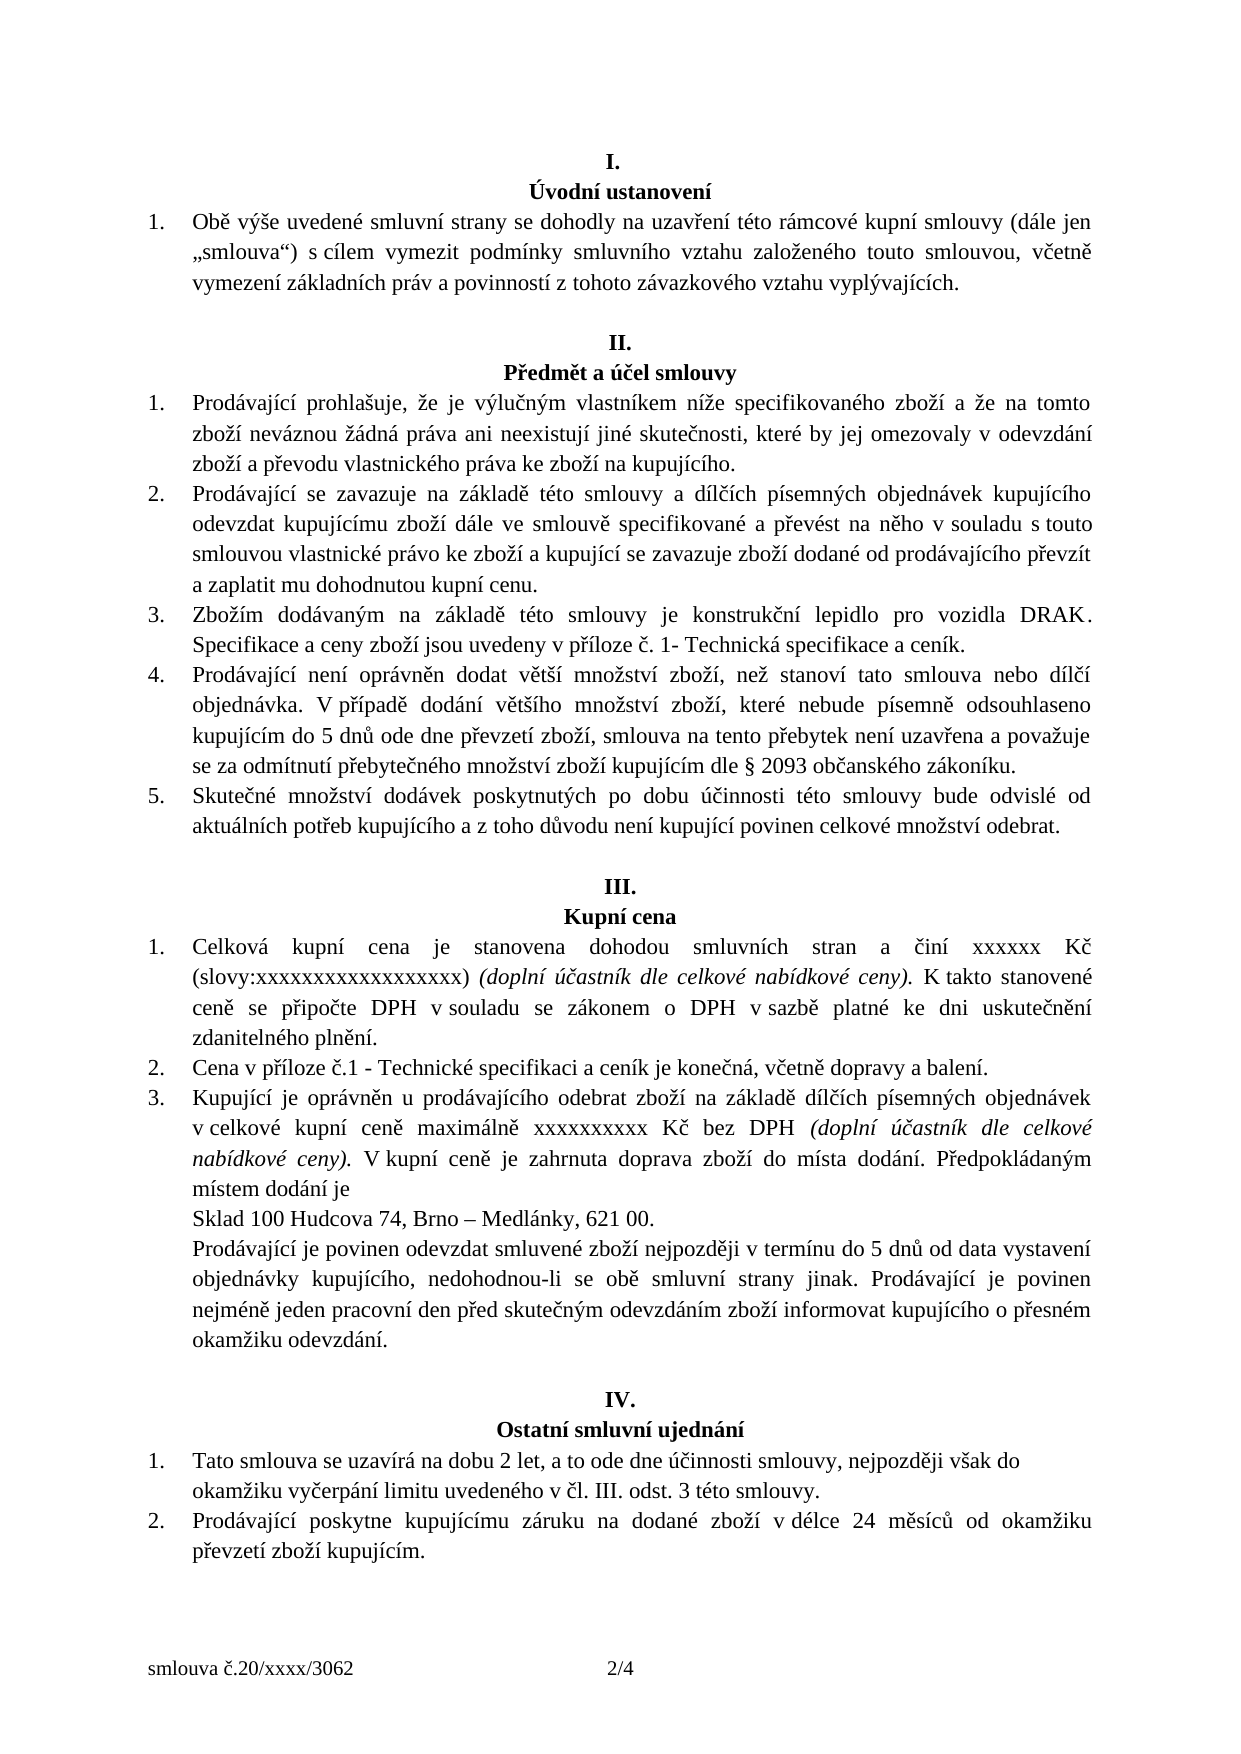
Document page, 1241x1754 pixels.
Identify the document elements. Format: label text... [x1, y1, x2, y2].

list Cena v příloze č.1 - Technické specifikaci a ceník je konečná, včetně dopravy a balení. [148, 1054, 1092, 1080]
text Sklad 100 Hudcova 74, Brno – Medlánky, 621 00. [148, 1205, 1092, 1231]
list Tato smlouva se uzavírá na dobu 2 let, a to ode dne účinnosti smlouvy, nejpozději však do okamžiku vyčerpání limitu uvedeného v čl. III. odst. 3 této smlouvy. [148, 1447, 1092, 1503]
list Prodávající prohlašuje, že je výlučným vlastníkem níže specifikovaného zboží a že na tomto zboží neváznou žádná práva ani neexistují jiné skutečnosti, které by jej omezovaly v odevzdání zboží a převodu vlastnického práva ke zboží na kupujícího. [148, 389, 1092, 476]
text Předmět a účel smlouvy [148, 359, 1092, 386]
list Celková kupní cena je stanovena dohodou smluvních stran a činí xxxxxx Kč (slovy:xxxxxxxxxxxxxxxxxx) (doplní účastník dle celkové nabídkové ceny). K takto stanovené ceně se připočte DPH v souladu se zákonem o DPH v sazbě platné ke dni uskutečnění zdanitelného plnění. [148, 933, 1092, 1050]
text Úvodní ustanovení [148, 178, 1092, 204]
list Obě výše uvedené smluvní strany se dohodly na uzavření této rámcové kupní smlouvy (dále jen „smlouva“) s cílem vymezit podmínky smluvního vztahu založeného touto smlouvou, včetně vymezení základních práv a povinností z tohoto závazkového vztahu vyplývajících. [148, 208, 1092, 295]
list Prodávající poskytne kupujícímu záruku na dodané zboží v délce 24 měsíců od okamžiku převzetí zboží kupujícím. [148, 1507, 1092, 1564]
list Prodávající se zavazuje na základě této smlouvy a dílčích písemných objednávek kupujícího odevzdat kupujícímu zboží dále ve smlouvě specifikované a převést na něho v souladu s touto smlouvou vlastnické právo ke zboží a kupující se zavazuje zboží dodané od prodávajícího převzít a zaplatit mu dohodnutou kupní cenu. [148, 480, 1092, 597]
list Zbožím dodávaným na základě této smlouvy je konstrukční lepidlo pro vozidla DRAK. Specifikace a ceny zboží jsou uvedeny v příloze č. 1- Technická specifikace a ceník. [148, 601, 1092, 657]
text Ostatní smluvní ujednání [148, 1416, 1092, 1443]
list Skutečné množství dodávek poskytnutých po dobu účinnosti této smlouvy bude odvislé od aktuálních potřeb kupujícího a z toho důvodu není kupující povinen celkové množství odebrat. [148, 782, 1092, 839]
text II. [148, 329, 1092, 355]
list Kupující je oprávněn u prodávajícího odebrat zboží na základě dílčích písemných objednávek v celkové kupní ceně maximálně xxxxxxxxxx Kč bez DPH (doplní účastník dle celkové nabídkové ceny). V kupní ceně je zahrnuta doprava zboží do místa dodání. Předpokládaným místem dodání je [148, 1084, 1092, 1201]
text IV. [148, 1386, 1092, 1413]
text Kupní cena [148, 903, 1092, 929]
list Prodávající není oprávněn dodat větší množství zboží, než stanoví tato smlouva nebo dílčí objednávka. V případě dodání většího množství zboží, které nebude písemně odsouhlaseno kupujícím do 5 dnů ode dne převzetí zboží, smlouva na tento přebytek není uzavřena a považuje se za odmítnutí přebytečného množství zboží kupujícím dle § 2093 občanského zákoníku. [148, 661, 1092, 778]
text III. [148, 873, 1092, 899]
text Prodávající je povinen odevzdat smluvené zboží nejpozději v termínu do 5 dnů od data vystavení objednávky kupujícího, nedohodnou-li se obě smluvní strany jinak. Prodávající je povinen nejméně jeden pracovní den před skutečným odevzdáním zboží informovat kupujícího o přesném okamžiku odevzdání. [192, 1235, 1092, 1352]
